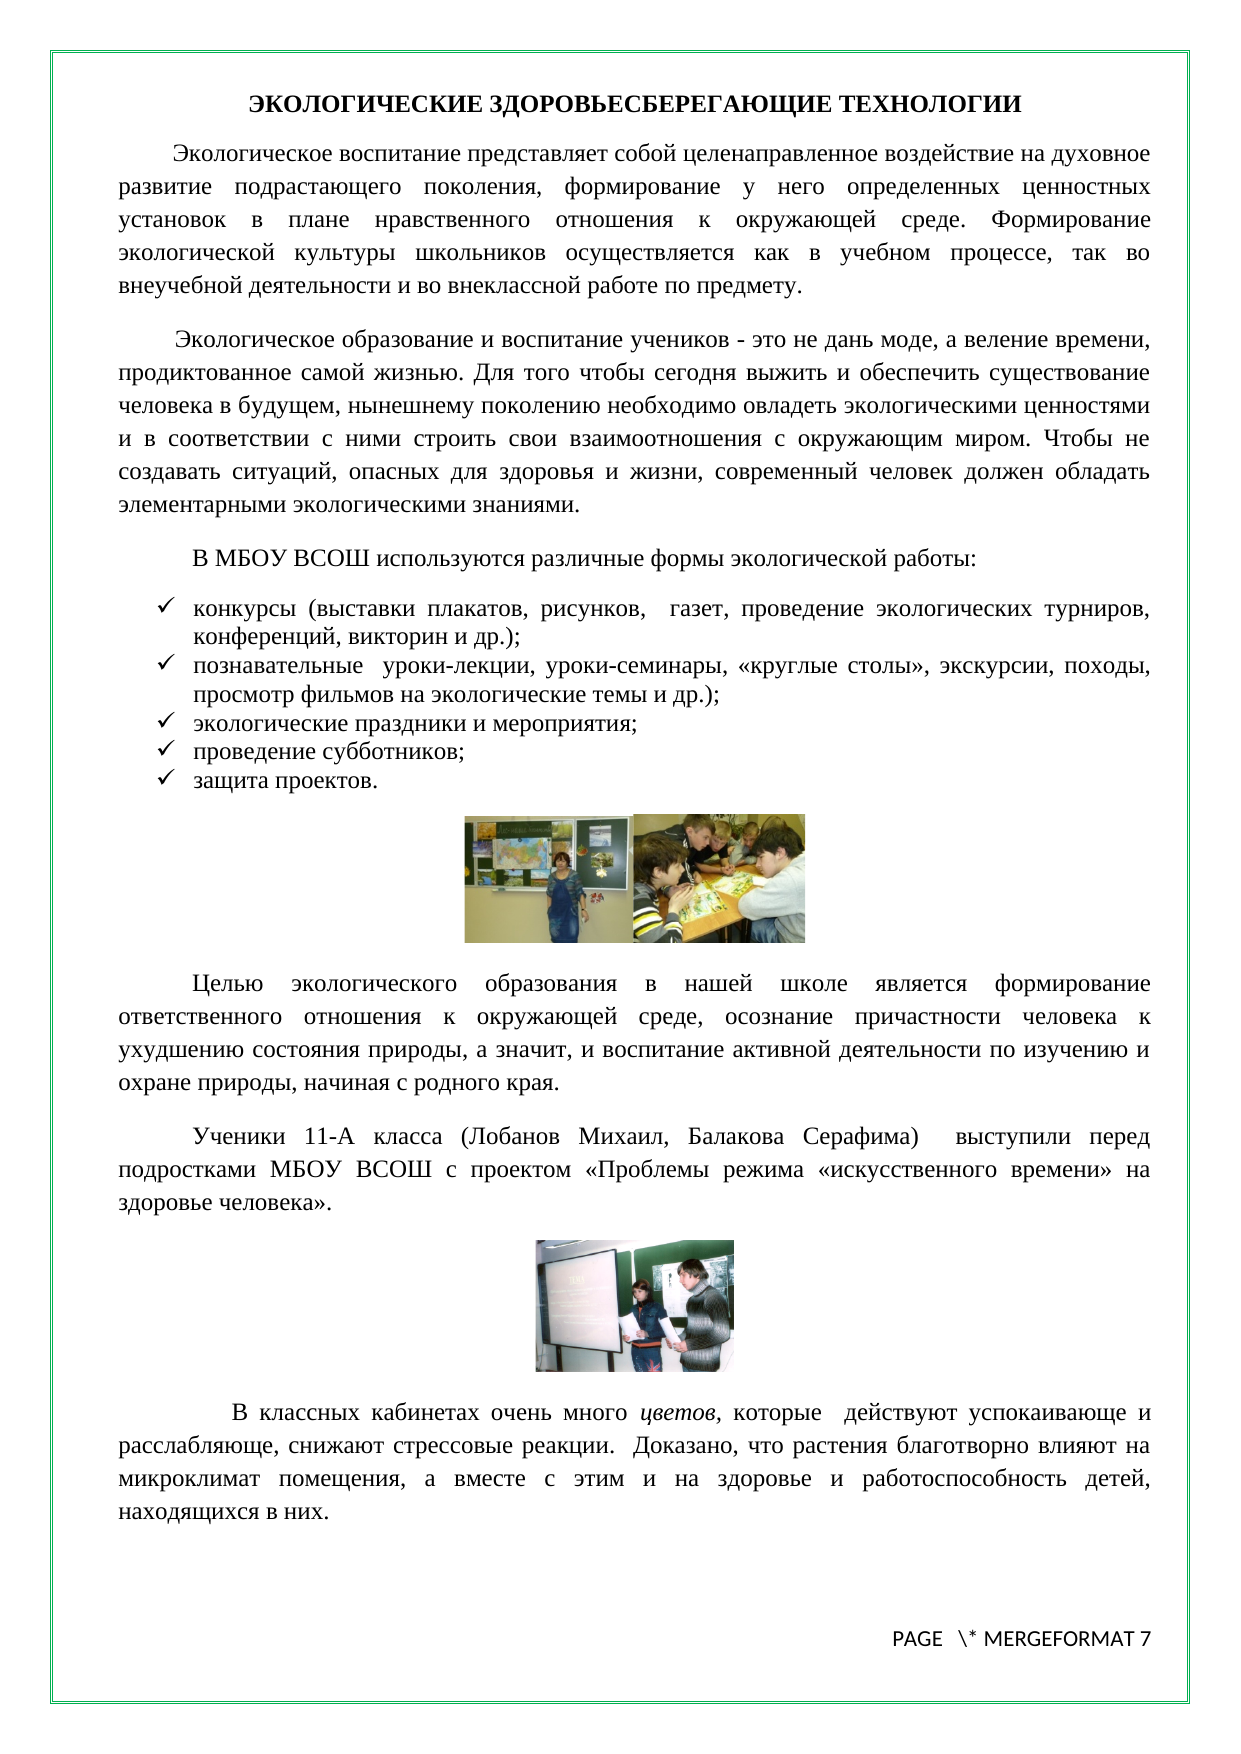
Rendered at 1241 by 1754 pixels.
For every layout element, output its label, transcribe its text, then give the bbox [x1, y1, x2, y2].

list познавательные уроки-лекции, уроки-семинары, «круглые столы», экскурсии, походы, просмотр фильмов на экологические темы и др.); [156, 650, 1152, 708]
list проведение субботников; [156, 736, 1152, 765]
list экологические праздники и мероприятия; [156, 708, 1152, 736]
text В классных кабинетах очень много цветов, которые действуют успокаивающе и расслабляюще, снижают стрессовые реакции. Доказано, что растения благотворно влияют на микроклимат помещения, а вместе с этим и на здоровье и работоспособность детей, находящихся в них. [118, 1397, 1152, 1525]
text В МБОУ ВСОШ используются различные формы экологической работы: [118, 543, 1152, 572]
text Ученики 11-А класса (Лобанов Михаил, Балакова Серафима) выступили перед подростками МБОУ ВСОШ с проектом «Проблемы режима «искусственного времени» на здоровье человека». [118, 1121, 1152, 1216]
text Экологическое воспитание представляет собой целенаправленное воздействие на духовное развитие подрастающего поколения, формирование у него определенных ценностных установок в плане нравственного отношения к окружающей среде. Формирование экологической культуры школьников осуществляется как в учебном процессе, так во внеучебной деятельности и во внеклассной работе по предмету. [118, 138, 1152, 299]
text Экологическое образование и воспитание учеников - это не дань моде, а веление времени, продиктованное самой жизнью. Для того чтобы сегодня выжить и обеспечить существование человека в будущем, нынешнему поколению необходимо овладеть экологическими ценностями и в соответствии с ними строить свои взаимоотношения с окружающим миром. Чтобы не создавать ситуаций, опасных для здоровья и жизни, современный человек должен обладать элементарными экологическими знаниями. [118, 324, 1152, 518]
list защита проектов. [156, 765, 1152, 794]
picture [464, 814, 806, 943]
picture [535, 1240, 734, 1372]
list конкурсы (выставки плакатов, рисунков, газет, проведение экологических турниров, конференций, викторин и др.); [156, 593, 1152, 650]
text ЭКОЛОГИЧЕСКИЕ ЗДОРОВЬЕСБЕРЕГАЮЩИЕ ТЕХНОЛОГИИ [118, 89, 1152, 117]
text Целью экологического образования в нашей школе является формирование ответственного отношения к окружающей среде, осознание причастности человека к ухудшению состояния природы, а значит, и воспитание активной деятельности по изучению и охране природы, начиная с родного края. [118, 968, 1152, 1096]
